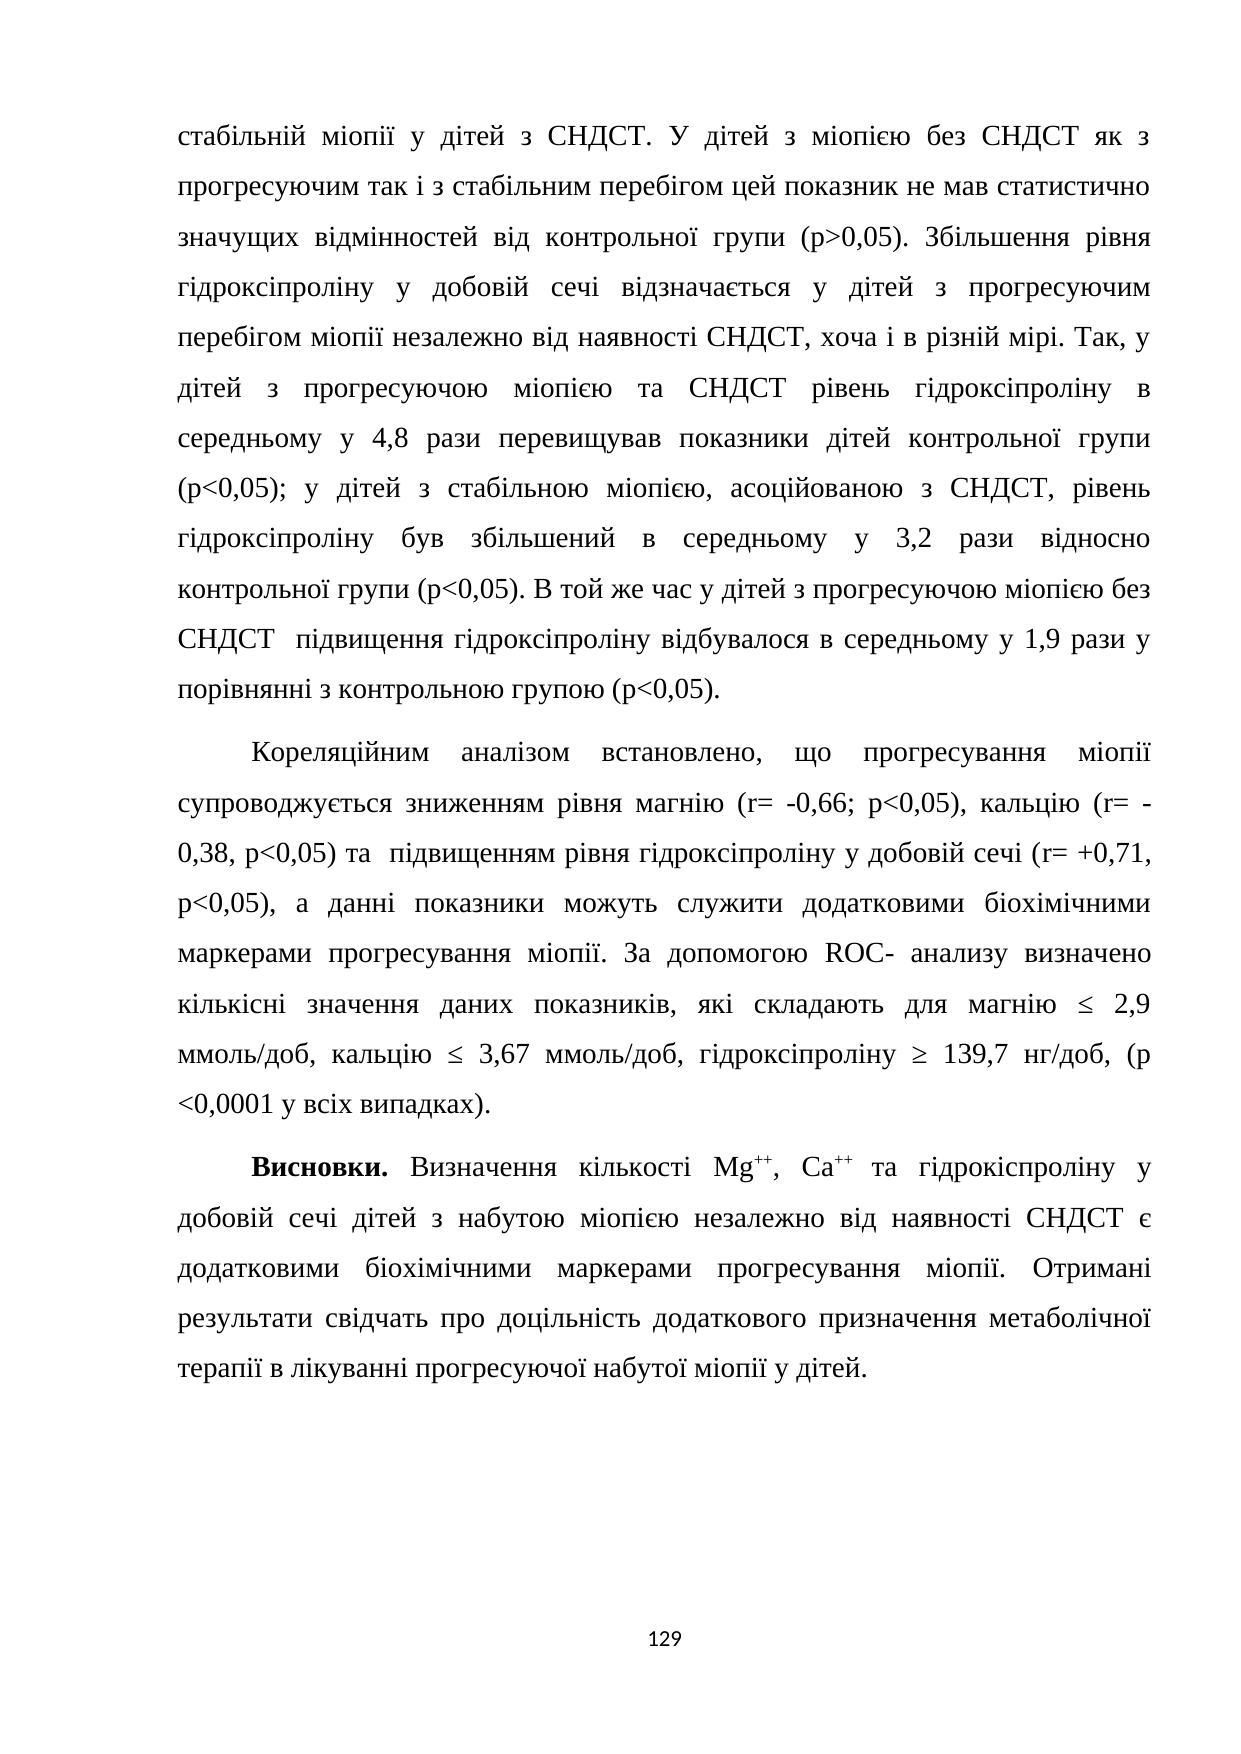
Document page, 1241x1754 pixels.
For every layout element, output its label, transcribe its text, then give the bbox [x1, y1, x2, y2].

text Кореляційним аналізом встановлено, що прогресування міопії супроводжується зниженням рівня магнію (r= -0,66; р<0,05), кальцію (r= -0,38, р<0,05) та підвищенням рівня гідроксіпроліну у добовій сечі (r= +0,71, p<0,05), а данні показники можуть служити додатковими біохімічними маркерами прогресування міопії. За допомогою ROC- анализу визначено кількісні значення даних показників, які складають для магнію ≤ 2,9 ммоль/доб, кальцію ≤ 3,67 ммоль/доб, гідроксіпроліну ≥ 139,7 нг/доб, (р <0,0001 у всіх випадках). [177, 734, 1152, 1120]
text Висновки. Визначення кількості Mg++, Ca++ та гідрокіспроліну у добовій сечі дітей з набутою міопією незалежно від наявності СНДСТ є додатковими біохімічними маркерами прогресування міопії. Отримані результати свідчать про доцільність додаткового призначення метаболічної терапії в лікуванні прогресуючої набутої міопії у дітей. [177, 1149, 1152, 1384]
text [177, 118, 1152, 705]
